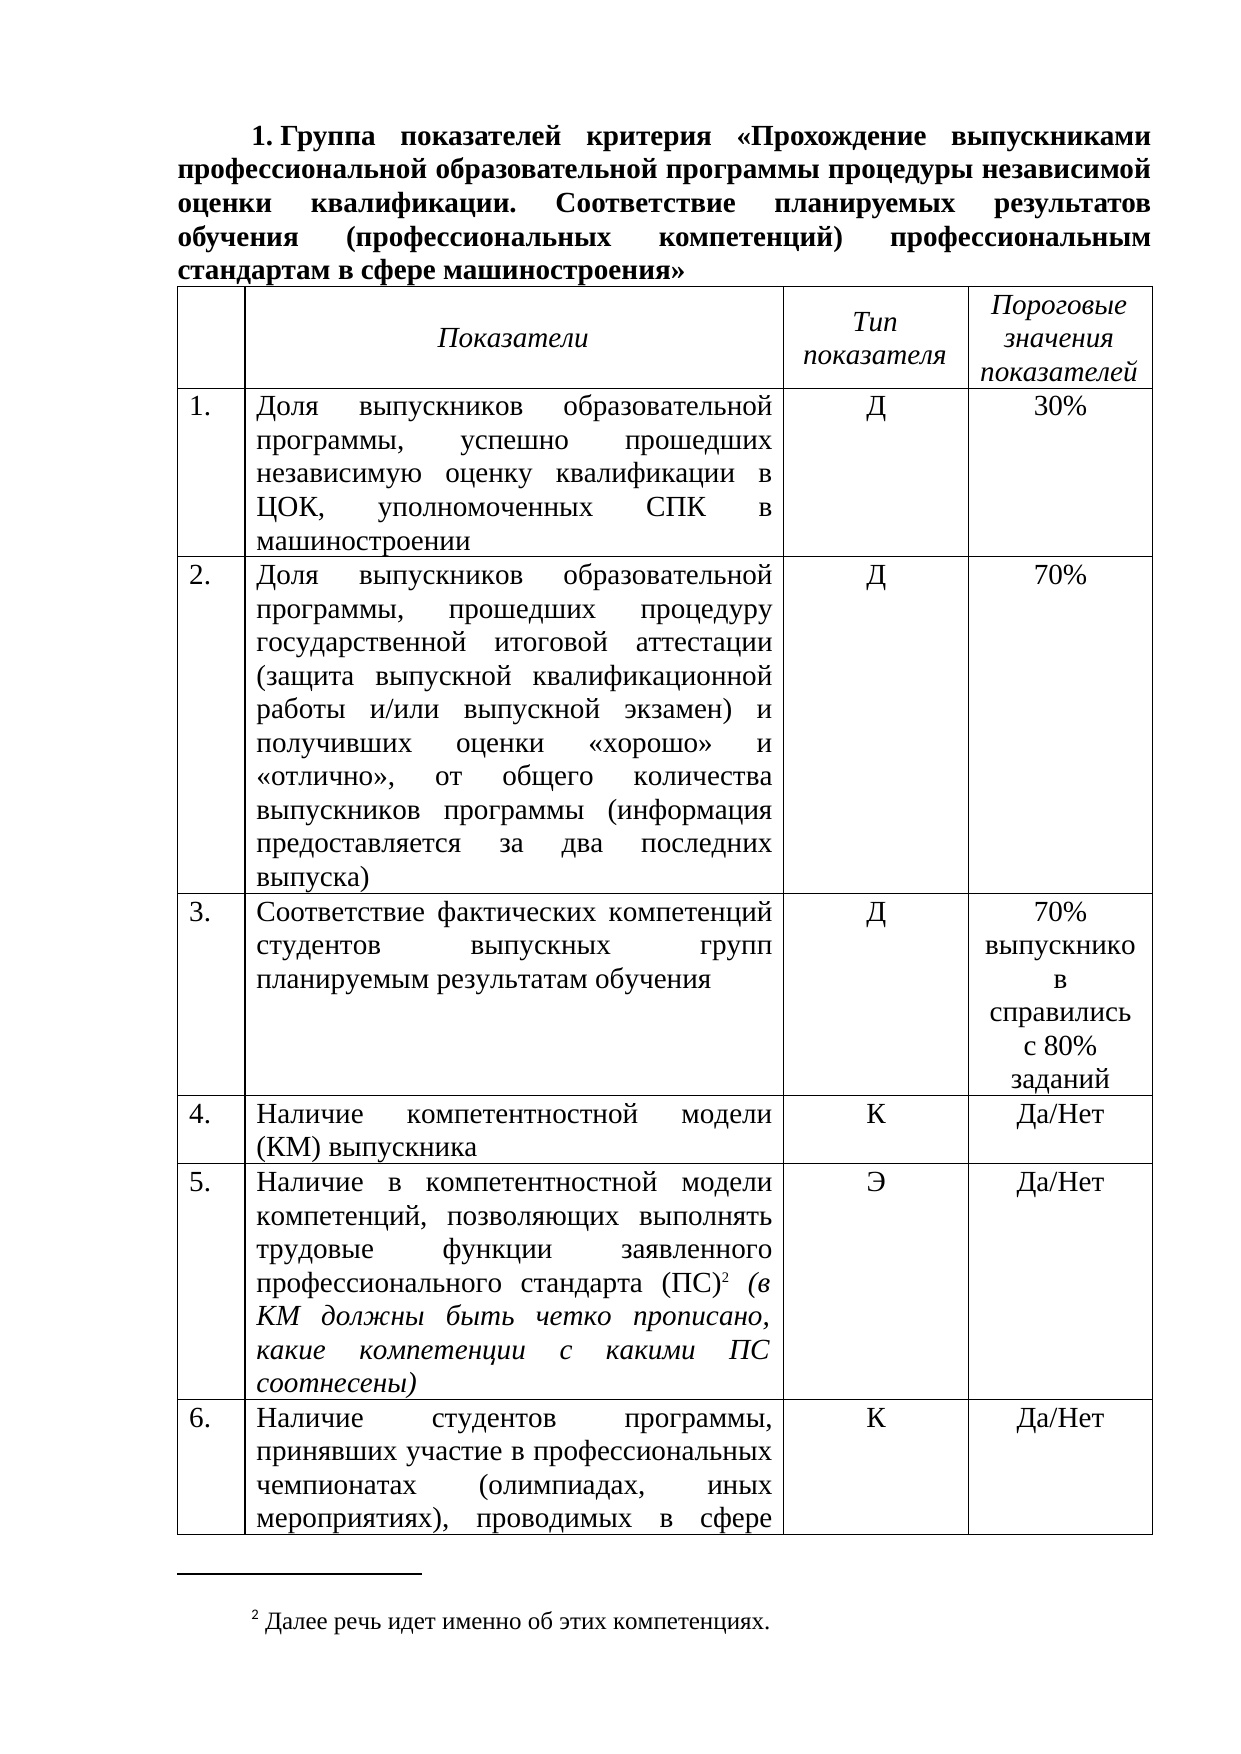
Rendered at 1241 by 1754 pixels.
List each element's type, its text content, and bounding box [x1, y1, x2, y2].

table_cell [178, 1164, 244, 1399]
table_cell [178, 1096, 244, 1163]
table_cell К [784, 1400, 968, 1534]
table_cell [178, 389, 244, 556]
table_cell Да/Нет [969, 1400, 1152, 1534]
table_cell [246, 1400, 783, 1534]
table_cell Д [784, 389, 968, 556]
table_header Тип показателя [784, 287, 968, 387]
table_cell [178, 894, 244, 1095]
table_cell Д [784, 557, 968, 893]
table_cell Да/Нет [969, 1096, 1152, 1163]
table_header Показатели [246, 287, 783, 387]
table_cell 70% выпускников справились с 80% заданий [969, 894, 1152, 1095]
table_cell Соответствие фактических компетенций студентов выпускных групп планируемым результатам обучения [246, 894, 783, 1095]
table_cell Д [784, 894, 968, 1095]
table_cell К [784, 1096, 968, 1163]
table_cell Наличие в компетентностной модели компетенций, позволяющих выполнять трудовые функции заявленного профессионального стандарта (ПС) (в КМ должны быть четко прописано, какие компетенции с какими ПС соотнесены) [246, 1164, 783, 1399]
table_cell 30% [969, 389, 1152, 556]
table_cell Доля выпускников образовательной программы, прошедших процедуру государственной итоговой аттестации (защита выпускной квалификационной работы и/или выпускной экзамен) и получивших оценки «хорошо» и «отлично», от общего количества выпускников программы (информация предоставляется за два последних выпуска) [246, 557, 783, 893]
table_header Пороговые значения показателей [969, 287, 1152, 387]
subtitle 1. Группа показателей критерия «Прохождение выпускниками профессиональной образовательной программы процедуры независимой оценки квалификации. Соответствие планируемых результатов обучения (профессиональных компетенций) профессиональным стандартам в сфере машиностроения» [177, 118, 1152, 286]
table_cell Доля выпускников образовательной программы, успешно прошедших независимую оценку квалификации в ЦОК, уполномоченных СПК в машиностроении [246, 389, 783, 556]
table_cell 70% [969, 557, 1152, 893]
table_cell Э [784, 1164, 968, 1399]
table_cell [178, 1400, 244, 1534]
table_cell [178, 557, 244, 893]
table_header [178, 287, 244, 387]
table_cell Наличие компетентностной модели (КМ) выпускника [246, 1096, 783, 1163]
table_cell Да/Нет [969, 1164, 1152, 1399]
